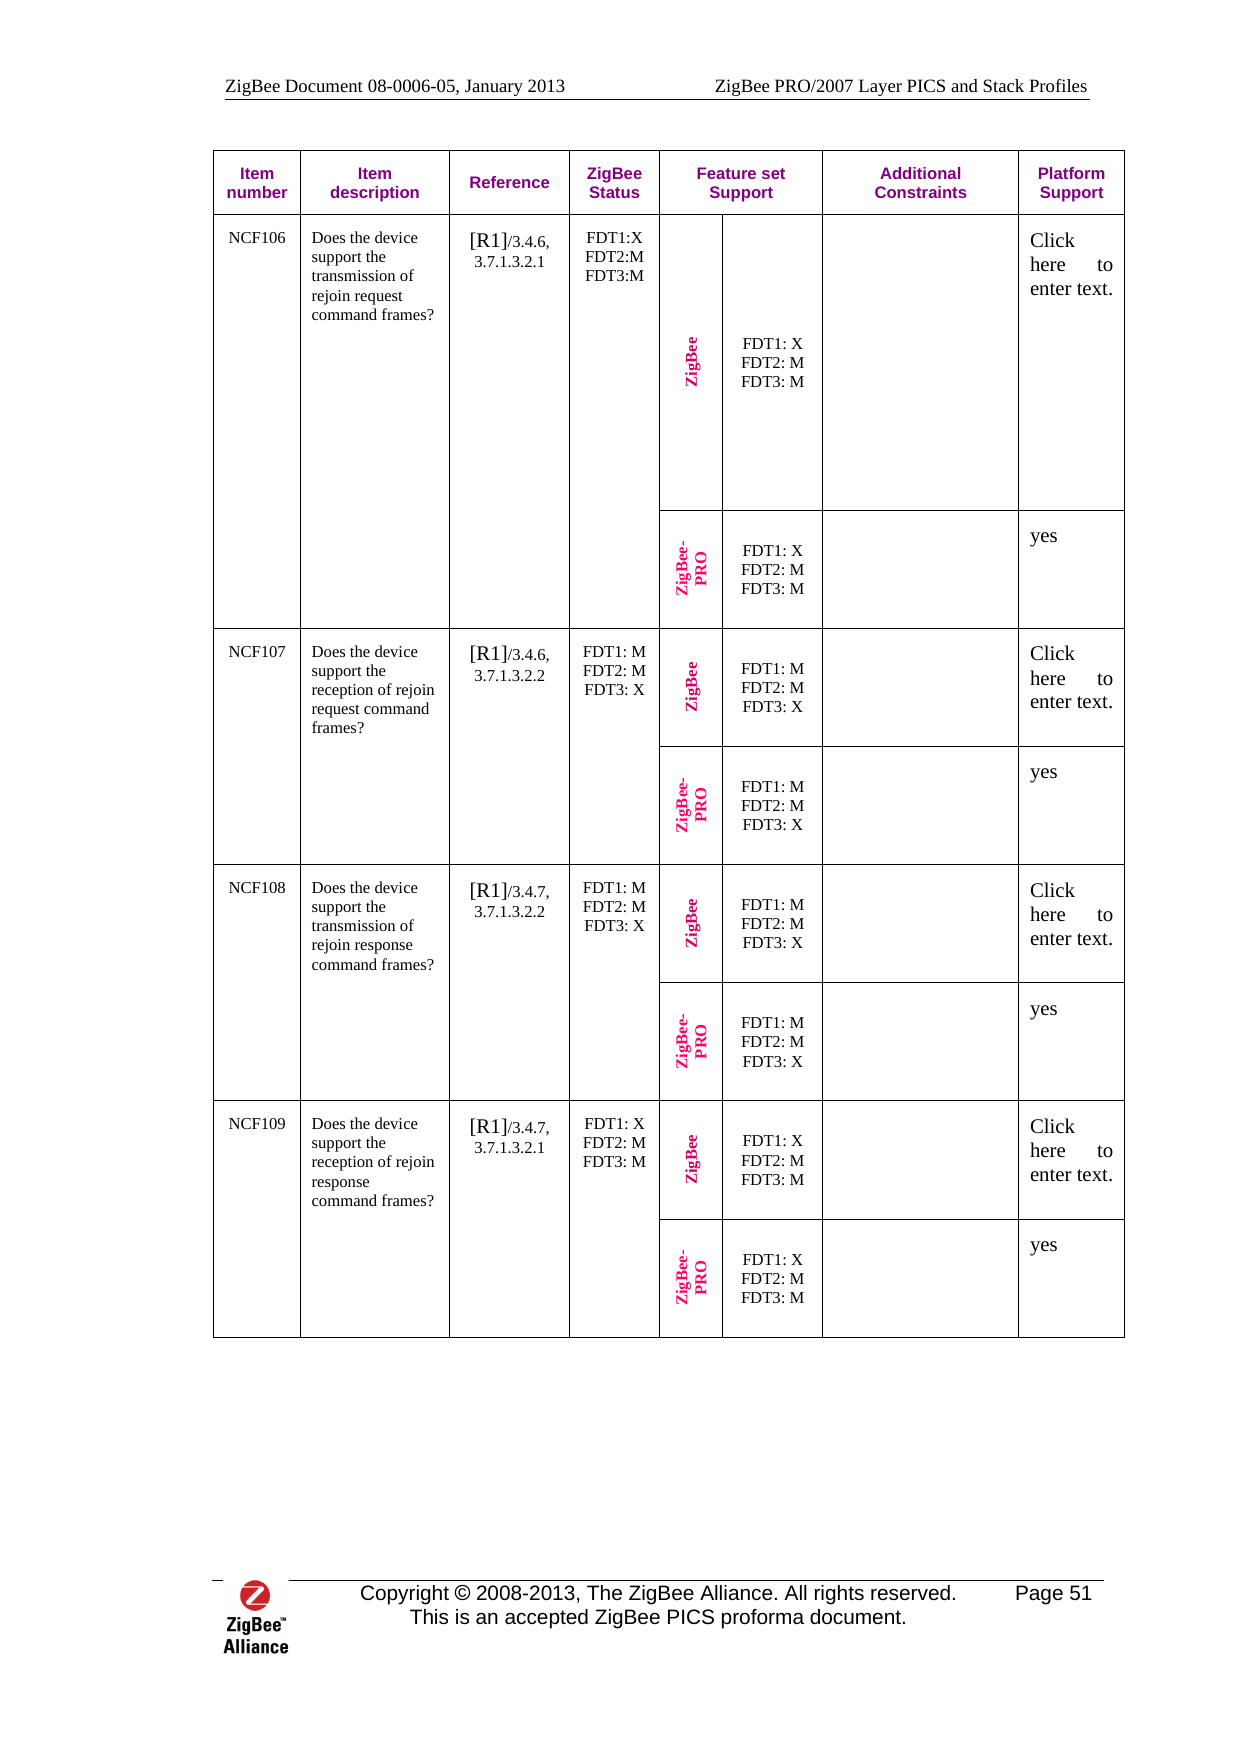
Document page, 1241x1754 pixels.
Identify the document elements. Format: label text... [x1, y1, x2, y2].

table_cell ZigBee- PRO [660, 983, 722, 1100]
table_cell [R1]/3.4.6, 3.7.1.3.2.2 [450, 629, 569, 864]
table_cell ZigBee [660, 865, 722, 982]
picture [223, 1580, 289, 1658]
table_cell [1019, 747, 1124, 864]
table_cell ZigBee- PRO [660, 511, 722, 628]
table_cell [823, 511, 1018, 628]
table_cell [1019, 983, 1124, 1100]
table_cell ZigBee [660, 1101, 722, 1218]
table_header Item description [301, 151, 449, 214]
table_cell Does the device support the reception of rejoin response command frames? [301, 1101, 449, 1337]
table_cell [1019, 1101, 1124, 1218]
table_cell ZigBee- PRO [660, 1220, 722, 1337]
table_cell [R1]/3.4.7, 3.7.1.3.2.1 [450, 1101, 569, 1337]
table_cell [823, 983, 1018, 1100]
table_cell [R1]/3.4.6, 3.7.1.3.2.1 [450, 215, 569, 628]
table_cell [823, 747, 1018, 864]
table_cell FDT1:X FDT2:M FDT3:M [570, 215, 659, 628]
table_cell FDT1: M FDT2: M FDT3: X [723, 865, 822, 982]
table_cell NCF109 [214, 1101, 300, 1337]
table_header Reference [450, 151, 569, 214]
table_cell Does the device support the transmission of rejoin response command frames? [301, 865, 449, 1100]
table_cell [823, 1101, 1018, 1218]
table_cell NCF108 [214, 865, 300, 1100]
table_cell FDT1: M FDT2: M FDT3: X [570, 865, 659, 1100]
table_cell FDT1: X FDT2: M FDT3: M [723, 1220, 822, 1337]
table_header ZigBee Status [570, 151, 659, 214]
table_cell FDT1: X FDT2: M FDT3: M [723, 215, 822, 510]
table_cell FDT1: M FDT2: M FDT3: X [723, 629, 822, 746]
table_cell [R1]/3.4.7, 3.7.1.3.2.2 [450, 865, 569, 1100]
table_cell FDT1: X FDT2: M FDT3: M [723, 1101, 822, 1218]
table_cell FDT1: X FDT2: M FDT3: M [723, 511, 822, 628]
table_cell [1019, 511, 1124, 628]
table_cell NCF107 [214, 629, 300, 864]
table_header Additional Constraints [823, 151, 1018, 214]
table_cell ZigBee [660, 629, 722, 746]
table_cell Does the device support the reception of rejoin request command frames? [301, 629, 449, 864]
table_cell FDT1: X FDT2: M FDT3: M [570, 1101, 659, 1337]
table_cell [1019, 629, 1124, 746]
table_cell ZigBee [660, 215, 722, 510]
table_cell [1019, 1220, 1124, 1337]
table_cell ZigBee- PRO [660, 747, 722, 864]
table_header Platform Support [1019, 151, 1124, 214]
table_cell [823, 1220, 1018, 1337]
table_cell [823, 629, 1018, 746]
table_cell FDT1: M FDT2: M FDT3: X [723, 747, 822, 864]
table_cell [823, 865, 1018, 982]
table_header Item number [214, 151, 300, 214]
table_cell [1019, 865, 1124, 982]
table_cell Does the device support the transmission of rejoin request command frames? [301, 215, 449, 628]
table_cell [1019, 215, 1124, 510]
table_cell NCF106 [214, 215, 300, 628]
table_cell [823, 215, 1018, 510]
table_cell FDT1: M FDT2: M FDT3: X [723, 983, 822, 1100]
table_header Feature set Support [660, 151, 822, 214]
table_cell FDT1: M FDT2: M FDT3: X [570, 629, 659, 864]
